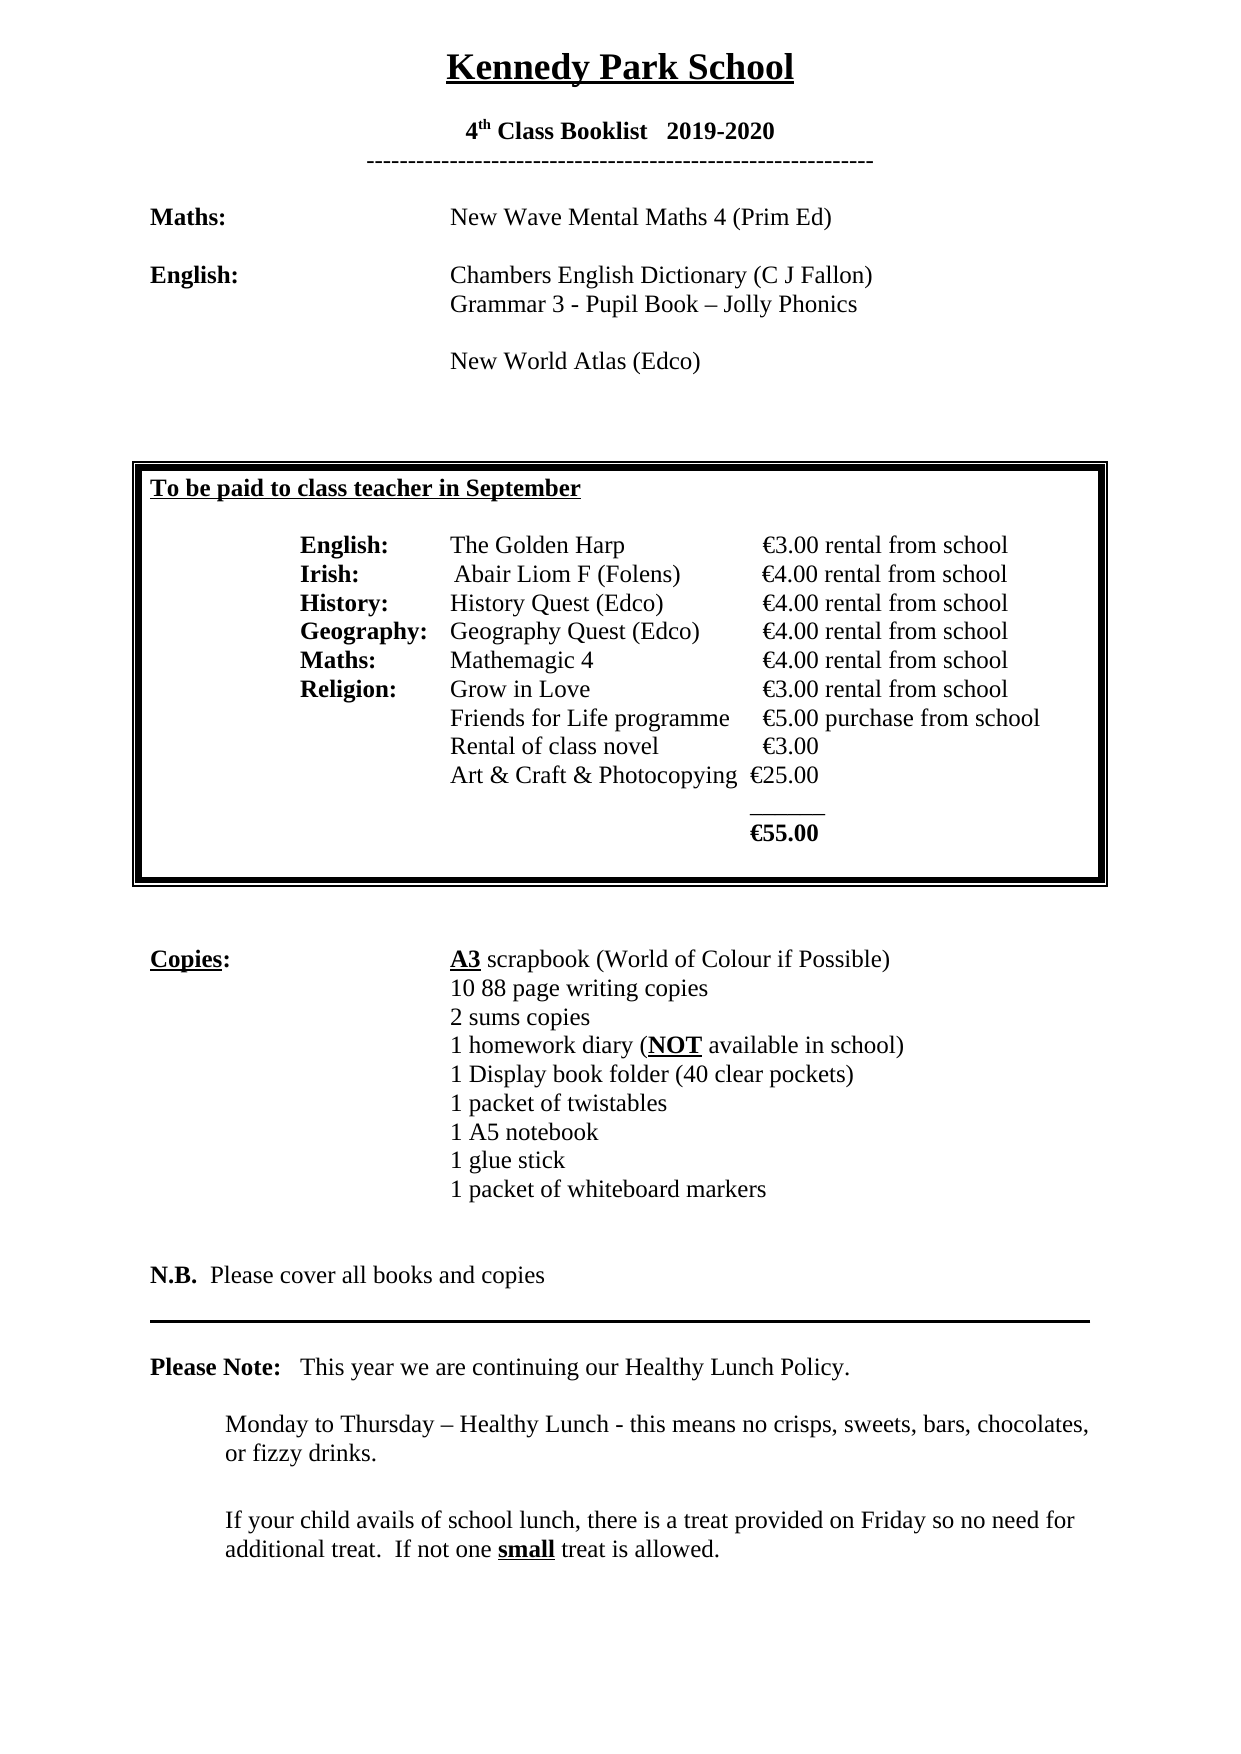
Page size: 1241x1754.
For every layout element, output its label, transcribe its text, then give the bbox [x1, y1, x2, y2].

text Art & Craft & Photocopying €25.00 [150, 760, 1090, 789]
subtitle Monday to Thursday – Healthy Lunch - this means no crisps, sweets, bars, chocolates, or fizzy drinks. [225, 1409, 1090, 1467]
text 1 Display book folder (40 clear pockets) [150, 1059, 1090, 1088]
text Copies: A3 scrapbook (World of Colour if Possible) [150, 944, 1090, 973]
text 1 A5 notebook [150, 1117, 1090, 1145]
text Grammar 3 - Pupil Book – Jolly Phonics [150, 289, 1090, 317]
text Religion: Grow in Love €3.00 rental from school [150, 674, 1090, 703]
subtitle If your child avails of school lunch, there is a treat provided on Friday so no need for additional treat. If not one small treat is allowed. [225, 1505, 1090, 1563]
text English: The Golden Harp €3.00 rental from school [150, 530, 1090, 559]
text Rental of class novel €3.00 [150, 731, 1090, 760]
text Maths: New Wave Mental Maths 4 (Prim Ed) [150, 202, 1090, 231]
text Kennedy Park School [150, 44, 1090, 87]
text Please Note: This year we are continuing our Healthy Lunch Policy. [150, 1352, 1090, 1381]
text Irish: Abair Liom F (Folens) €4.00 rental from school [150, 559, 1090, 588]
text 1 glue stick [150, 1145, 1090, 1174]
text 1 homework diary (NOT available in school) [150, 1030, 1090, 1059]
text €55.00 [150, 818, 1090, 846]
text ------------------------------------------------------------- [150, 145, 1090, 174]
text Friends for Life programme €5.00 purchase from school [150, 703, 1090, 731]
text ______ [150, 789, 1090, 818]
text New World Atlas (Edco) [375, 346, 1090, 375]
text Geography: Geography Quest (Edco) €4.00 rental from school [150, 616, 1090, 645]
text 10 88 page writing copies [375, 973, 1090, 1002]
text Maths: Mathemagic 4 €4.00 rental from school [150, 645, 1090, 674]
text To be paid to class teacher in September [142, 471, 1098, 501]
text 1 packet of twistables [150, 1088, 1090, 1117]
text English: Chambers English Dictionary (C J Fallon) [150, 260, 1090, 289]
text 4th Class Booklist 2019-2020 [150, 116, 1090, 145]
text N.B. Please cover all books and copies [150, 1260, 1090, 1289]
text 1 packet of whiteboard markers [150, 1174, 1090, 1203]
text 2 sums copies [150, 1002, 1090, 1030]
text History: History Quest (Edco) €4.00 rental from school [150, 588, 1090, 616]
